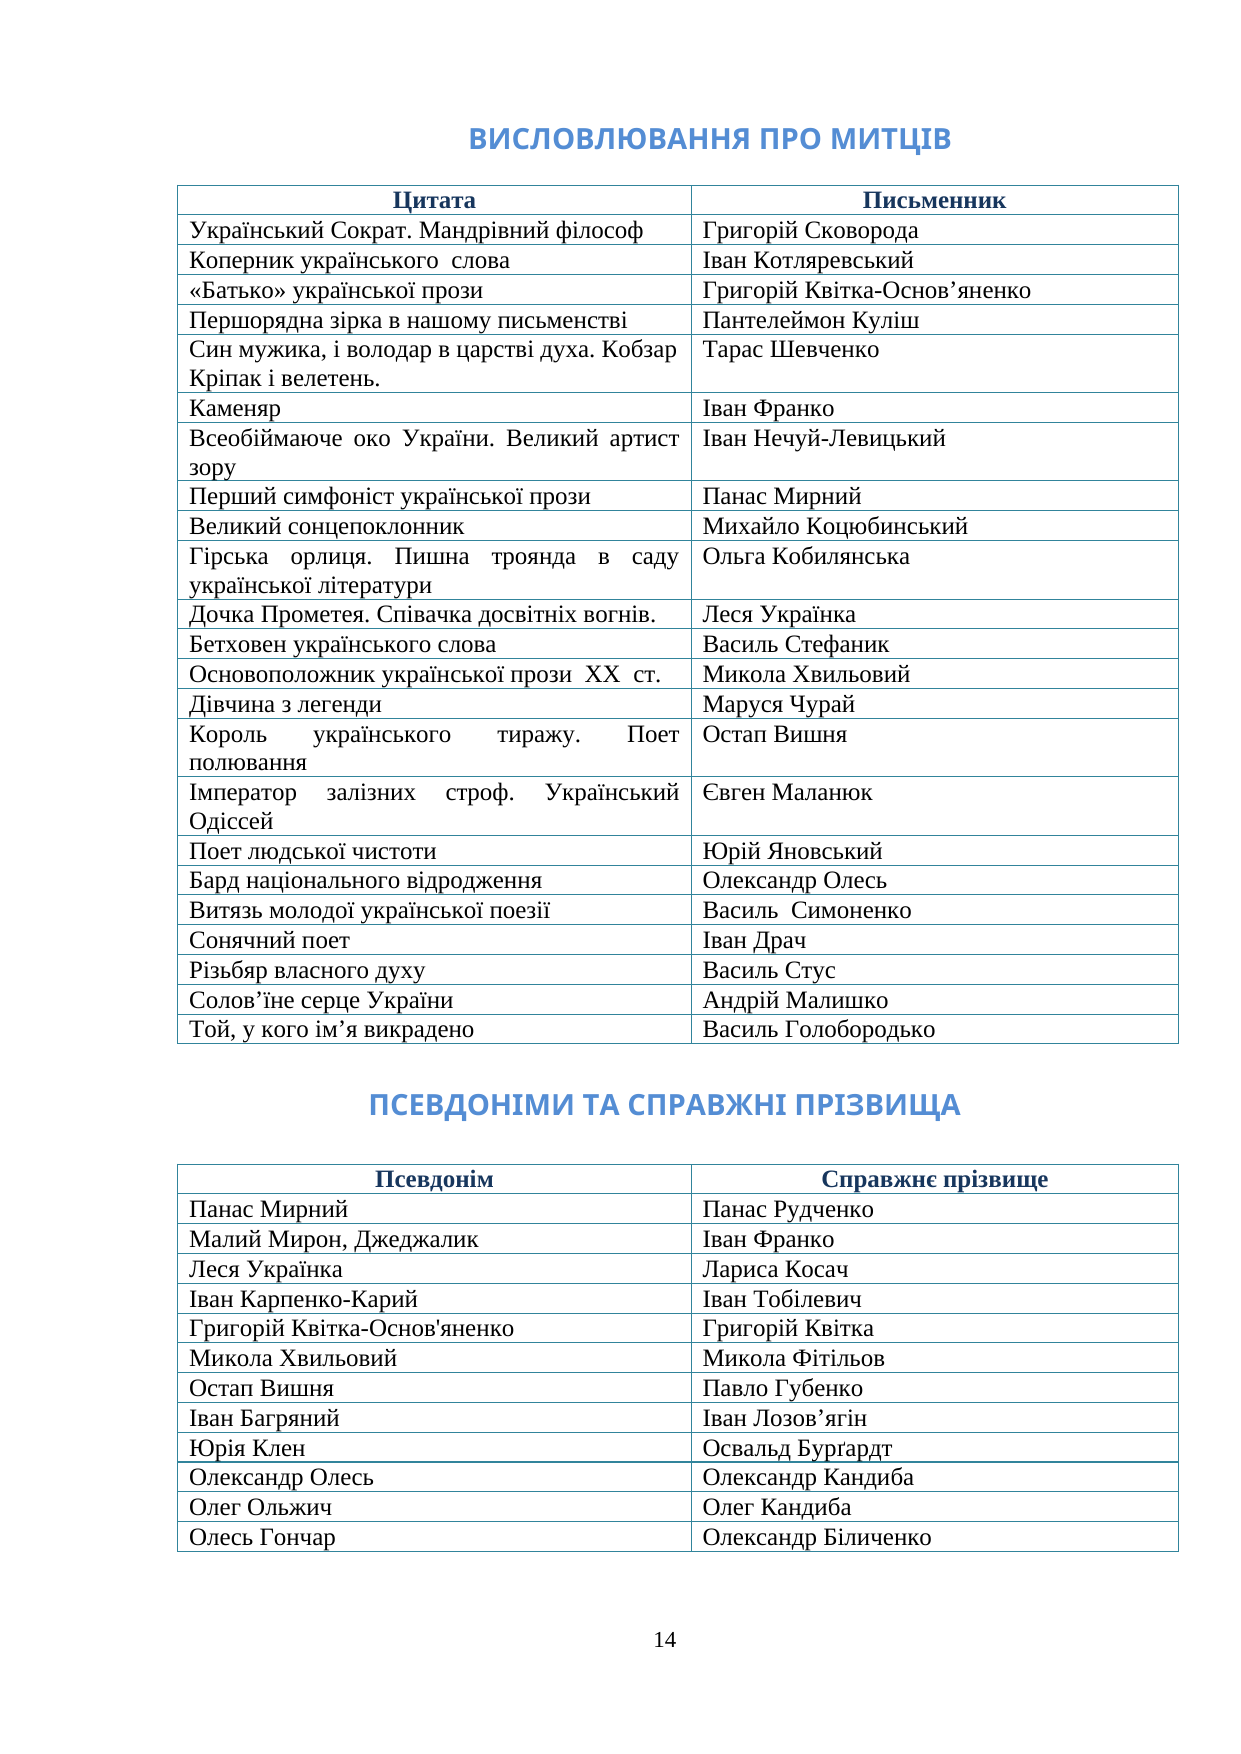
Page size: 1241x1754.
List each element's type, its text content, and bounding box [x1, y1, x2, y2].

table_cell Великий сонцепоклонник [178, 511, 691, 540]
table_cell Панас Мирний [692, 481, 1178, 510]
table_cell Український Сократ. Мандрівний філософ [178, 215, 691, 244]
table_cell Григорій Сковорода [692, 215, 1178, 244]
table_cell Юрія Клен [178, 1433, 691, 1461]
table_cell Іван Франко [692, 1224, 1178, 1253]
table_cell Коперник українського слова [178, 245, 691, 274]
table_cell Іван Лозов’ягін [692, 1403, 1178, 1432]
table_cell Маруся Чурай [692, 689, 1178, 718]
table_cell Ольга Кобилянська [692, 541, 1178, 598]
table_cell Василь Стус [692, 955, 1178, 984]
table_cell Іван Нечуй-Левицький [692, 423, 1178, 480]
table_cell Син мужика, і володар в царстві духа. Кобзар Кріпак і велетень. [178, 335, 691, 392]
table_cell Іван Багряний [178, 1403, 691, 1432]
table_header Письменник [692, 186, 1178, 214]
table_cell Малий Мирон, Джеджалик [178, 1224, 691, 1253]
table_cell Остап Вишня [178, 1373, 691, 1402]
table_cell Бетховен українського слова [178, 629, 691, 658]
table_cell Лариса Косач [692, 1254, 1178, 1283]
table_cell Гірська орлиця. Пишна троянда в саду української літератури [178, 541, 691, 598]
table_cell Основоположник української прози ХХ ст. [178, 659, 691, 688]
table_cell Василь Симоненко [692, 895, 1178, 924]
table_cell Всеобіймаюче око України. Великий артист зору [178, 423, 691, 480]
table_cell Іван Карпенко-Карий [178, 1284, 691, 1312]
table_cell Олександр Кандиба [692, 1463, 1178, 1491]
table_cell Іван Котляревський [692, 245, 1178, 274]
table_cell Король українського тиражу. Поет полювання [178, 719, 691, 776]
table_cell Освальд Бурґардт [692, 1433, 1178, 1461]
table_cell Поет людської чистоти [178, 836, 691, 864]
table_cell Леся Українка [178, 1254, 691, 1283]
table_cell Василь Голобородько [692, 1015, 1178, 1043]
table_cell Солов’їне серце України [178, 985, 691, 1013]
table_header Псевдонім [178, 1165, 691, 1193]
table_cell Першорядна зірка в нашому письменстві [178, 305, 691, 333]
table_cell Михайло Коцюбинський [692, 511, 1178, 540]
table_cell Дівчина з легенди [178, 689, 691, 718]
table_cell Іван Франко [692, 393, 1178, 422]
table_cell Олег Кандиба [692, 1492, 1178, 1521]
table_header Справжнє прізвище [692, 1165, 1178, 1193]
table_cell Григорій Квітка-Основ'яненко [178, 1314, 691, 1342]
table_cell Той, у кого ім’я викрадено [178, 1015, 691, 1043]
table_cell Олег Ольжич [178, 1492, 691, 1521]
text ВИСЛОВЛЮВАННЯ ПРО МИТЦІВ [177, 118, 1166, 158]
table_cell Микола Фітільов [692, 1343, 1178, 1372]
table_cell Григорій Квітка-Основ’яненко [692, 275, 1178, 304]
table_cell Каменяр [178, 393, 691, 422]
table_cell Олександр Олесь [178, 1463, 691, 1491]
table_cell Сонячний поет [178, 925, 691, 954]
table_cell Бард національного відродження [178, 866, 691, 894]
table_cell Іван Драч [692, 925, 1178, 954]
table_cell Остап Вишня [692, 719, 1178, 776]
table_cell Олександр Біличенко [692, 1522, 1178, 1551]
table_cell Леся Українка [692, 600, 1178, 628]
table_cell Дочка Прометея. Співачка досвітніх вогнів. [178, 600, 691, 628]
table_cell Панас Рудченко [692, 1194, 1178, 1223]
table_cell Імператор залізних строф. Український Одіссей [178, 777, 691, 835]
table_cell Пантелеймон Куліш [692, 305, 1178, 333]
table_header Цитата [178, 186, 691, 214]
table_cell Різьбяр власного духу [178, 955, 691, 984]
text ПСЕВДОНІМИ ТА СПРАВЖНІ ПРІЗВИЩА [177, 1084, 1152, 1124]
table_cell Микола Хвильовий [178, 1343, 691, 1372]
table_cell Олесь Гончар [178, 1522, 691, 1551]
table_cell Григорій Квітка [692, 1314, 1178, 1342]
table_cell Панас Мирний [178, 1194, 691, 1223]
table_cell Олександр Олесь [692, 866, 1178, 894]
table_cell Василь Стефаник [692, 629, 1178, 658]
table_cell Микола Хвильовий [692, 659, 1178, 688]
table_cell Тарас Шевченко [692, 335, 1178, 392]
table_cell Перший симфоніст української прози [178, 481, 691, 510]
table_cell Євген Маланюк [692, 777, 1178, 835]
table_cell «Батько» української прози [178, 275, 691, 304]
table_cell Іван Тобілевич [692, 1284, 1178, 1312]
table_cell Павло Губенко [692, 1373, 1178, 1402]
table_cell Юрій Яновський [692, 836, 1178, 864]
table_cell Андрій Малишко [692, 985, 1178, 1013]
table_cell Витязь молодої української поезії [178, 895, 691, 924]
